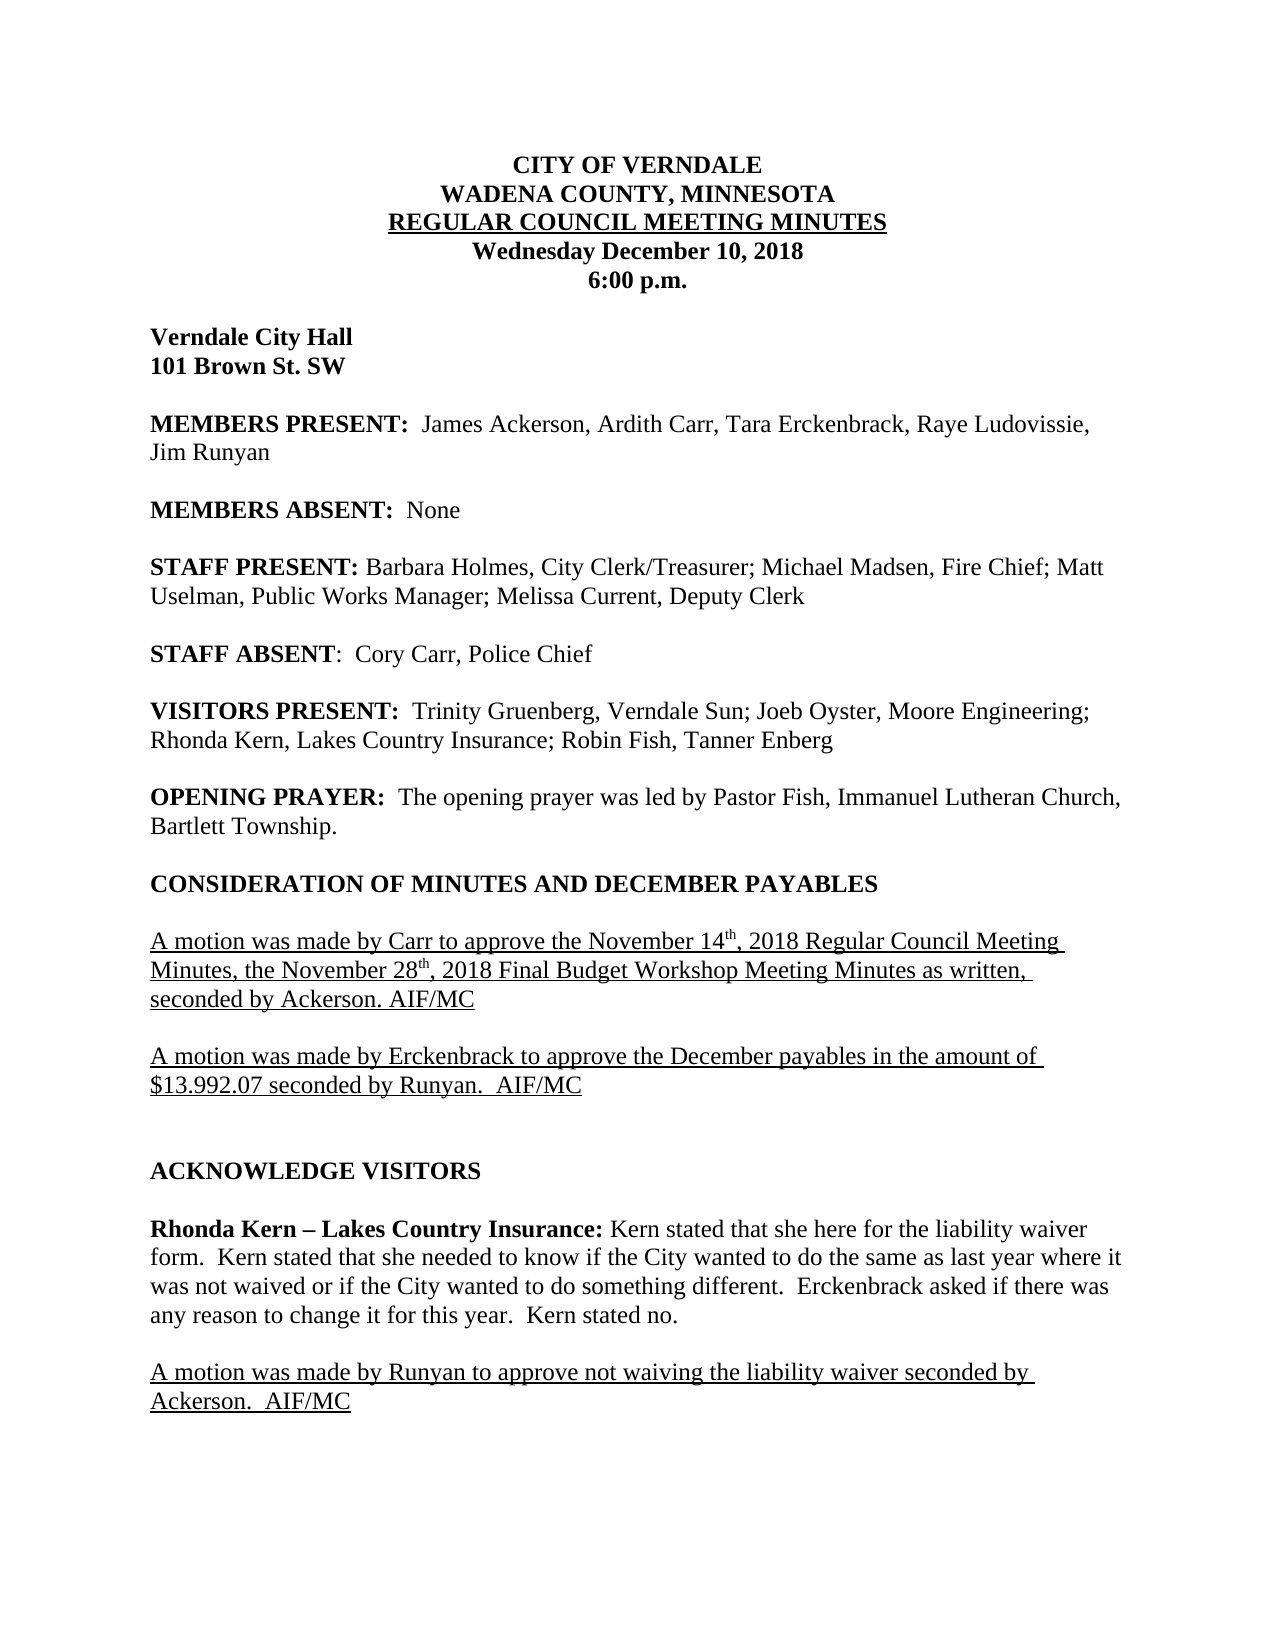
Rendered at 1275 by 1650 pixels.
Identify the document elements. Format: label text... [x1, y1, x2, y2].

text 6:00 p.m. [150, 265, 1125, 294]
text CONSIDERATION OF MINUTES AND DECEMBER PAYABLES [150, 869, 1125, 897]
text VISITORS PRESENT: Trinity Gruenberg, Verndale Sun; Joeb Oyster, Moore Engineering; Rhonda Kern, Lakes Country Insurance; Robin Fish, Tanner Enberg [150, 696, 1125, 754]
text Verndale City Hall [150, 322, 1125, 351]
text STAFF PRESENT: Barbara Holmes, City Clerk/Treasurer; Michael Madsen, Fire Chief; Matt Uselman, Public Works Manager; Melissa Current, Deputy Clerk [150, 552, 1125, 610]
text WADENA COUNTY, MINNESOTA [150, 179, 1125, 207]
text MEMBERS PRESENT: James Ackerson, Ardith Carr, Tara Erckenbrack, Raye Ludovissie, Jim Runyan [150, 409, 1125, 466]
text A motion was made by Erckenbrack to approve the December payables in the amount of $13.992.07 seconded by Runyan. AIF/MC [150, 1041, 1125, 1099]
text 101 Brown St. SW [150, 351, 1125, 380]
text ACKNOWLEDGE VISITORS [150, 1156, 1125, 1185]
text CITY OF VERNDALE [150, 150, 1125, 179]
text STAFF ABSENT: Cory Carr, Police Chief [150, 639, 1125, 667]
text MEMBERS ABSENT: None [150, 495, 1125, 524]
text OPENING PRAYER: The opening prayer was led by Pastor Fish, Immanuel Lutheran Church, Bartlett Township. [150, 782, 1125, 840]
text Wednesday December 10, 2018 [150, 236, 1125, 265]
text REGULAR COUNCIL MEETING MINUTES [150, 207, 1125, 236]
text Rhonda Kern – Lakes Country Insurance: Kern stated that she here for the liability waiver form. Kern stated that she needed to know if the City wanted to do the same as last year where it was not waived or if the City wanted to do something different. Erckenbrack asked if there was any reason to change it for this year. Kern stated no. [150, 1214, 1125, 1329]
text A motion was made by Runyan to approve not waiving the liability waiver seconded by Ackerson. AIF/MC [150, 1357, 1125, 1415]
text A motion was made by Carr to approve the November 14th, 2018 Regular Council Meeting Minutes, the November 28th, 2018 Final Budget Workshop Meeting Minutes as written, seconded by Ackerson. AIF/MC [150, 926, 1125, 1012]
